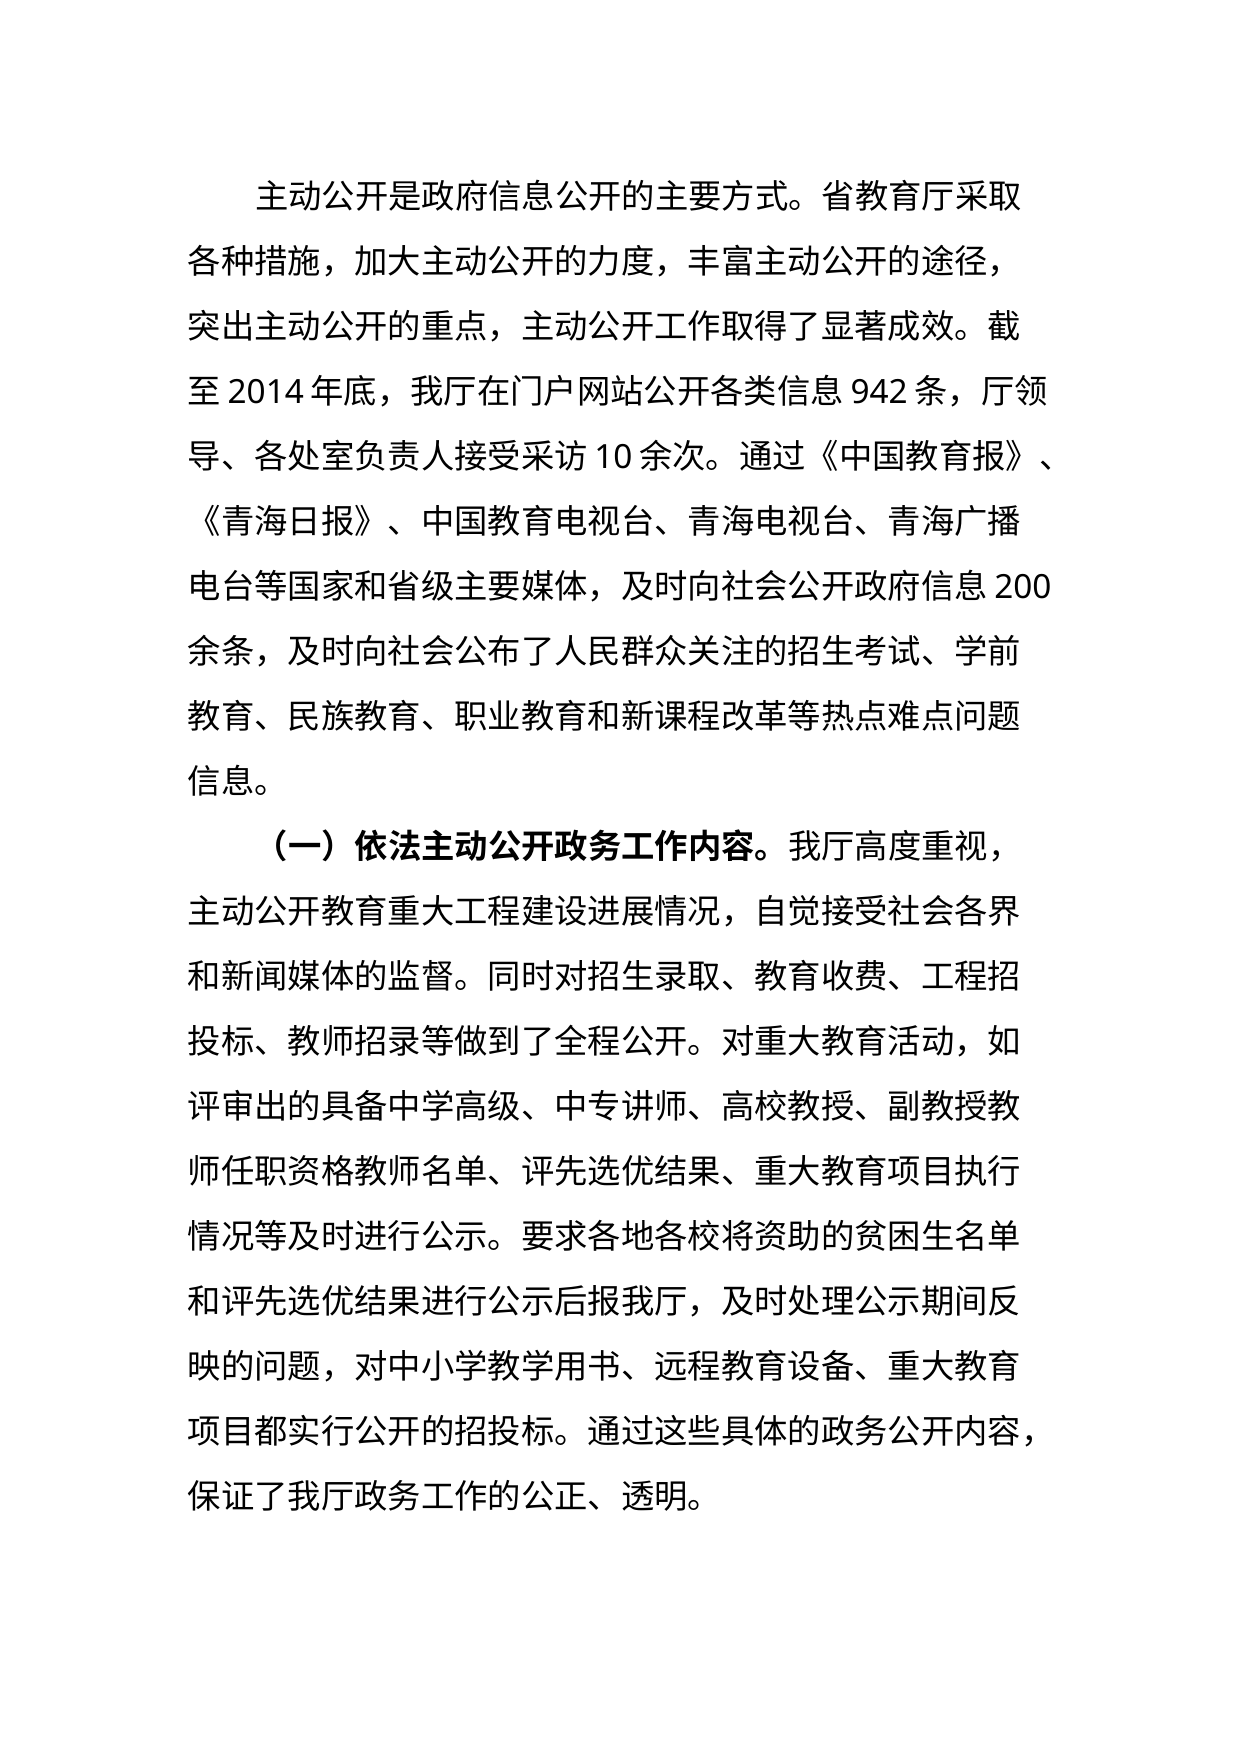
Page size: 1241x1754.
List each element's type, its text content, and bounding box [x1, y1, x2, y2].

text （一）依法主动公开政务工作内容。我厅高度重视，主动公开教育重大工程建设进展情况，自觉接受社会各界和新闻媒体的监督。同时对招生录取、教育收费、工程招投标、教师招录等做到了全程公开。对重大教育活动，如评审出的具备中学高级、中专讲师、高校教授、副教授教师任职资格教师名单、评先选优结果、重大教育项目执行情况等及时进行公示。要求各地各校将资助的贫困生名单和评先选优结果进行公示后报我厅，及时处理公示期间反映的问题，对中小学教学用书、远程教育设备、重大教育项目都实行公开的招投标。通过这些具体的政务公开内容，保证了我厅政务工作的公正、透明。 [187, 812, 1053, 1527]
text 主动公开是政府信息公开的主要方式。省教育厅采取各种措施，加大主动公开的力度，丰富主动公开的途径，突出主动公开的重点，主动公开工作取得了显著成效。截至2014年底，我厅在门户网站公开各类信息942条，厅领导、各处室负责人接受采访10余次。通过《中国教育报》、《青海日报》、中国教育电视台、青海电视台、青海广播电台等国家和省级主要媒体，及时向社会公开政府信息200余条，及时向社会公布了人民群众关注的招生考试、学前教育、民族教育、职业教育和新课程改革等热点难点问题信息。 [187, 162, 1053, 812]
